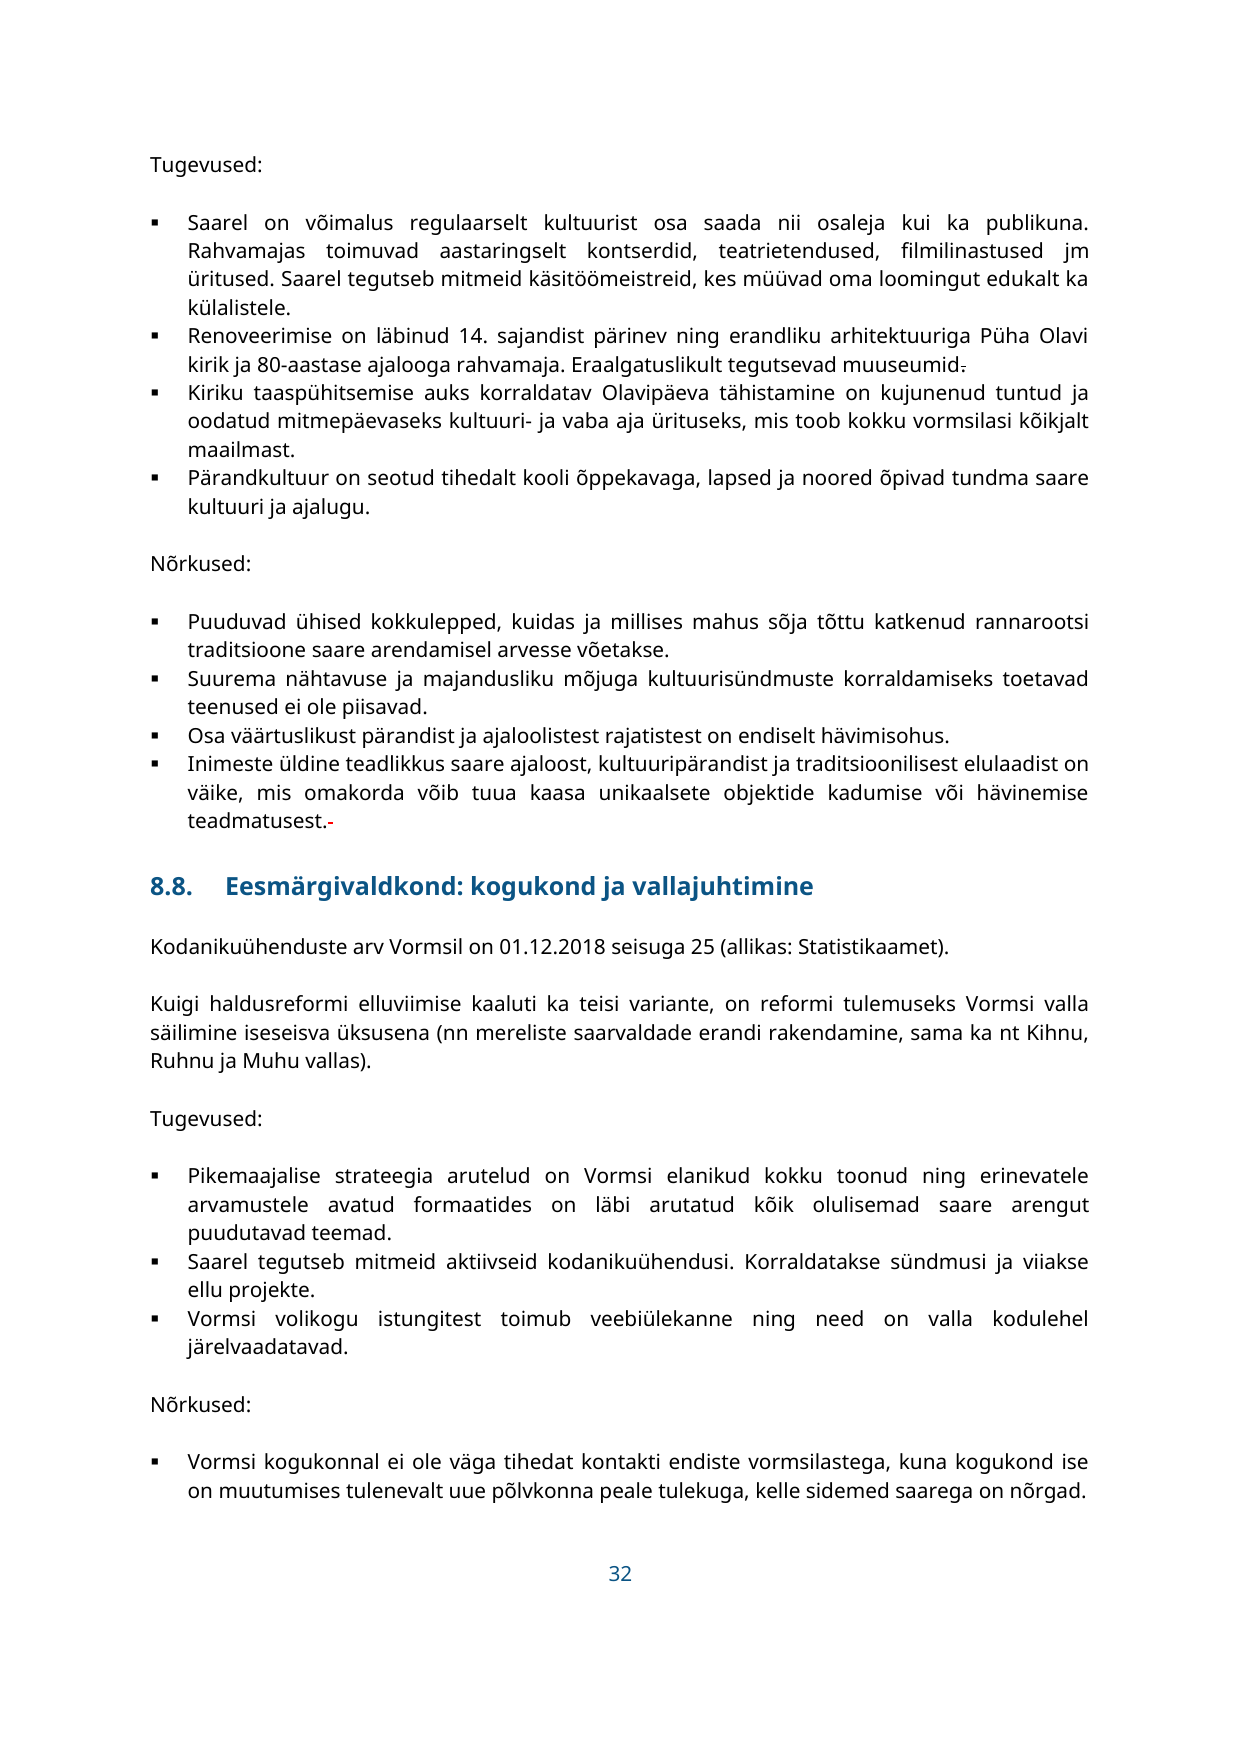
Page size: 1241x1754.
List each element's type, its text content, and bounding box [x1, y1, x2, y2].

text Nõrkused: [150, 549, 1090, 578]
list Renoveerimise on läbinud 14. sajandist pärinev ning erandliku arhitektuuriga Püha Olavi kirik ja 80-aastase ajalooga rahvamaja. Eraalgatuslikult tegutsevad muuseumid. [150, 321, 1090, 378]
list Eesmärgivaldkond: kogukond ja vallajuhtimine [150, 869, 1090, 903]
list Pikemaajalise strateegia arutelud on Vormsi elanikud kokku toonud ning erinevatele arvamustele avatud formaatides on läbi arutatud kõik olulisemad saare arengut puudutavad teemad. [150, 1162, 1090, 1247]
list Kiriku taaspühitsemise auks korraldatav Olavipäeva tähistamine on kujunenud tuntud ja oodatud mitmepäevaseks kultuuri- ja vaba aja ürituseks, mis toob kokku vormsilasi kõikjalt maailmast. [150, 378, 1090, 463]
list Pärandkultuur on seotud tihedalt kooli õppekavaga, lapsed ja noored õpivad tundma saare kultuuri ja ajalugu. [150, 463, 1090, 520]
list Inimeste üldine teadlikkus saare ajaloost, kultuuripärandist ja traditsioonilisest elulaadist on väike, mis omakorda võib tuua kaasa unikaalsete objektide kadumise või hävinemise teadmatusest. [150, 749, 1090, 835]
text Tugevused: [150, 1104, 1090, 1132]
list Vormsi volikogu istungitest toimub veebiülekanne ning need on valla kodulehel järelvaadatavad. [150, 1304, 1090, 1361]
list Saarel on võimalus regulaarselt kultuurist osa saada nii osaleja kui ka publikuna. Rahvamajas toimuvad aastaringselt kontserdid, teatrietendused, filmilinastused jm üritused. Saarel tegutseb mitmeid käsitöömeistreid, kes müüvad oma loomingut edukalt ka külalistele. [150, 208, 1090, 321]
list Puuduvad ühised kokkulepped, kuidas ja millises mahus sõja tõttu katkenud rannarootsi traditsioone saare arendamisel arvesse võetakse. [150, 607, 1090, 664]
list Suurema nähtavuse ja majandusliku mõjuga kultuurisündmuste korraldamiseks toetavad teenused ei ole piisavad. [150, 664, 1090, 721]
text Kuigi haldusreformi elluviimise kaaluti ka teisi variante, on reformi tulemuseks Vormsi valla säilimine iseseisva üksusena (nn mereliste saarvaldade erandi rakendamine, sama ka nt Kihnu, Ruhnu ja Muhu vallas). [150, 989, 1090, 1075]
list Saarel tegutseb mitmeid aktiivseid kodanikuühendusi. Korraldatakse sündmusi ja viiakse ellu projekte. [150, 1247, 1090, 1304]
text Kodanikuühenduste arv Vormsil on 01.12.2018 seisuga 25 (allikas: Statistikaamet). [150, 932, 1090, 960]
list Vormsi kogukonnal ei ole väga tihedat kontakti endiste vormsilastega, kuna kogukond ise on muutumises tulenevalt uue põlvkonna peale tulekuga, kelle sidemed saarega on nõrgad. [150, 1447, 1090, 1504]
text Tugevused: [150, 150, 1090, 178]
text Nõrkused: [150, 1390, 1090, 1418]
list Osa väärtuslikust pärandist ja ajaloolistest rajatistest on endiselt hävimisohus. [150, 721, 1090, 749]
